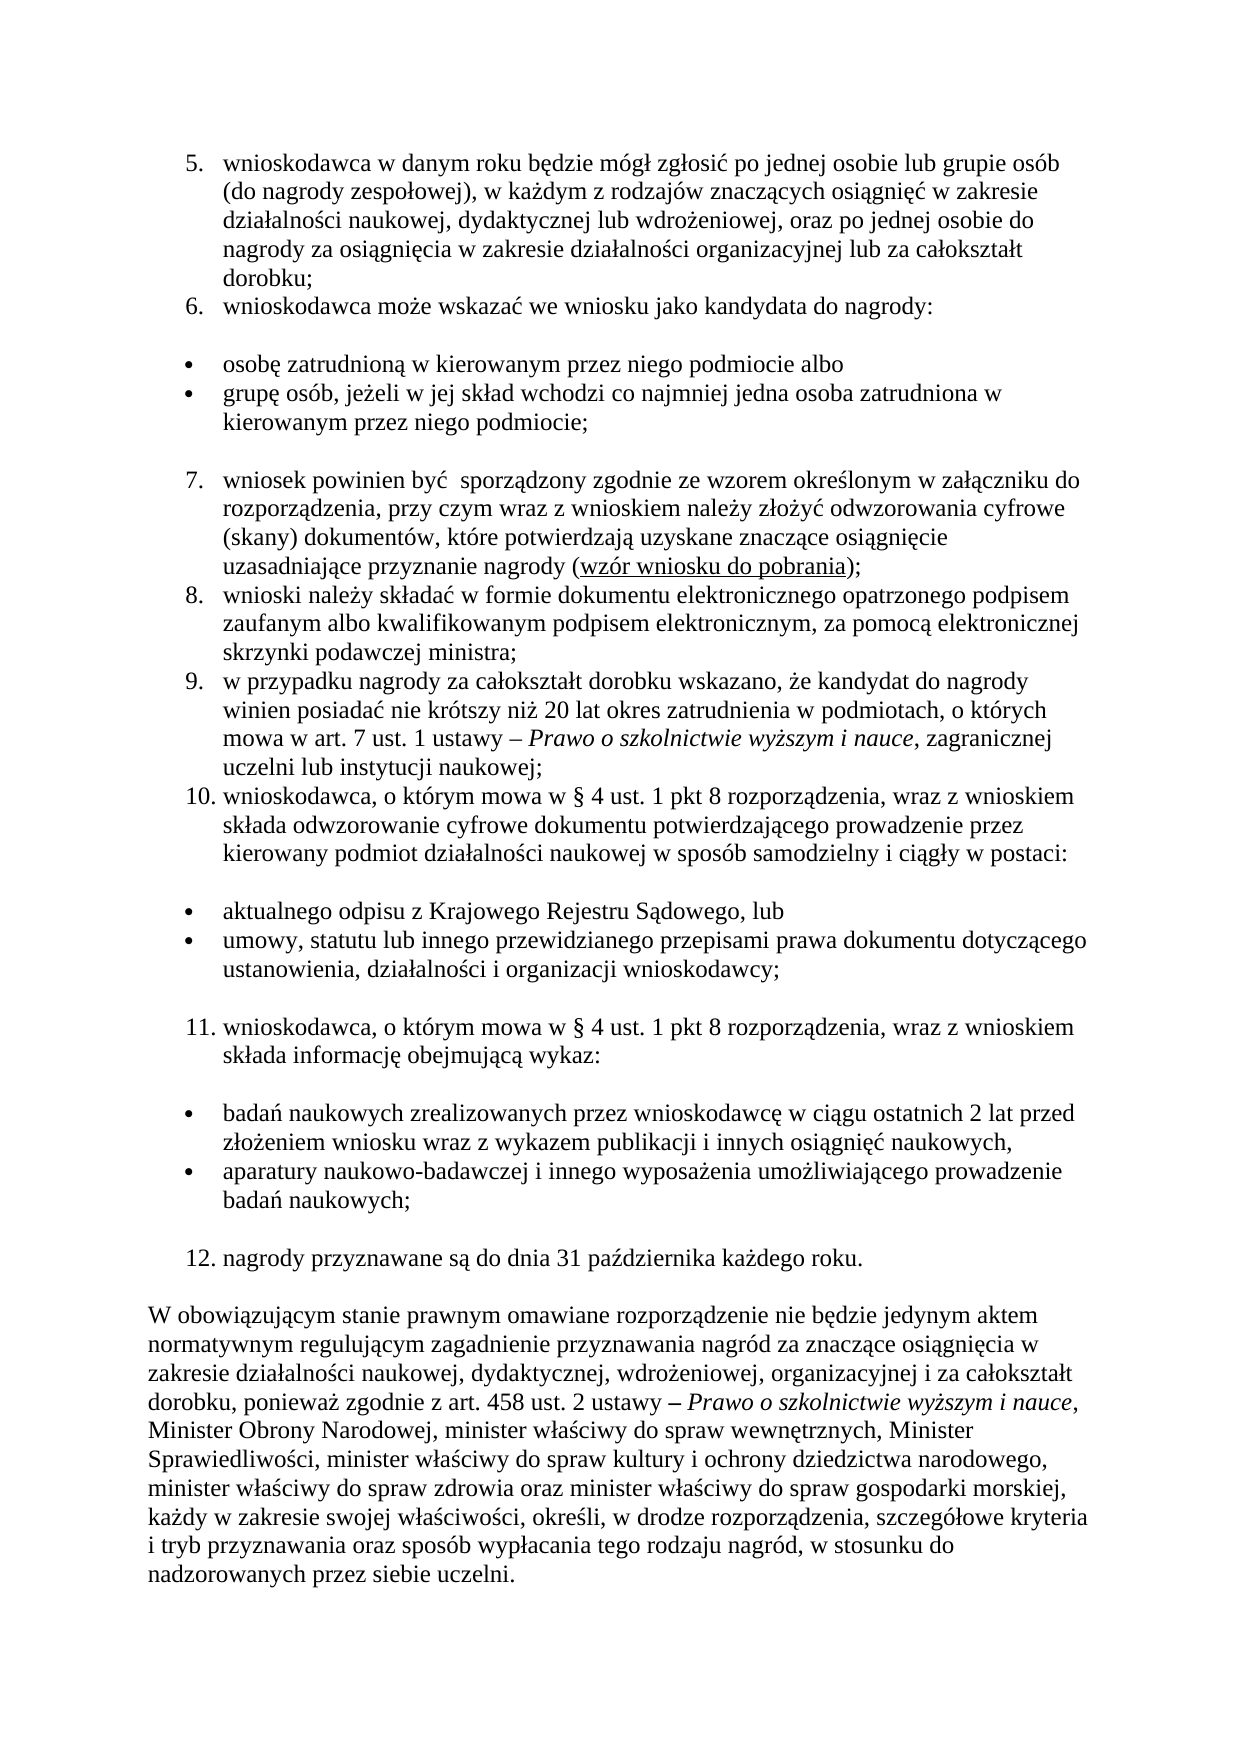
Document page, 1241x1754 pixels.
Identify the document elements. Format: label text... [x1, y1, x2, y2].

list badań naukowych zrealizowanych przez wnioskodawcę w ciągu ostatnich 2 lat przed złożeniem wniosku wraz z wykazem publikacji i innych osiągnięć naukowych, [185, 1098, 1093, 1156]
list w przypadku nagrody za całokształt dorobku wskazano, że kandydat do nagrody winien posiadać nie krótszy niż 20 lat okres zatrudnienia w podmiotach, o których mowa w art. 7 ust. 1 ustawy – Prawo o szkolnictwie wyższym i nauce, zagranicznej uczelni lub instytucji naukowej; [185, 666, 1093, 781]
list wnioskodawca, o którym mowa w § 4 ust. 1 pkt 8 rozporządzenia, wraz z wnioskiem składa odwzorowanie cyfrowe dokumentu potwierdzającego prowadzenie przez kierowany podmiot działalności naukowej w sposób samodzielny i ciągły w postaci: [185, 781, 1093, 867]
list wnioski należy składać w formie dokumentu elektronicznego opatrzonego podpisem zaufanym albo kwalifikowanym podpisem elektronicznym, za pomocą elektronicznej skrzynki podawczej ministra; [185, 580, 1093, 666]
text W obowiązującym stanie prawnym omawiane rozporządzenie nie będzie jedynym aktem normatywnym regulującym zagadnienie przyznawania nagród za znaczące osiągnięcia w zakresie działalności naukowej, dydaktycznej, wdrożeniowej, organizacyjnej i za całokształt dorobku, ponieważ zgodnie z art. 458 ust. 2 ustawy – Prawo o szkolnictwie wyższym i nauce, Minister Obrony Narodowej, minister właściwy do spraw wewnętrznych, Minister Sprawiedliwości, minister właściwy do spraw kultury i ochrony dziedzictwa narodowego, minister właściwy do spraw zdrowia oraz minister właściwy do spraw gospodarki morskiej, każdy w zakresie swojej właściwości, określi, w drodze rozporządzenia, szczegółowe kryteria i tryb przyznawania oraz sposób wypłacania tego rodzaju nagród, w stosunku do nadzorowanych przez siebie uczelni. [148, 1301, 1093, 1588]
list wnioskodawca, o którym mowa w § 4 ust. 1 pkt 8 rozporządzenia, wraz z wnioskiem składa informację obejmującą wykaz: [185, 1012, 1093, 1069]
list wnioskodawca w danym roku będzie mógł zgłosić po jednej osobie lub grupie osób (do nagrody zespołowej), w każdym z rodzajów znaczących osiągnięć w zakresie działalności naukowej, dydaktycznej lub wdrożeniowej, oraz po jednej osobie do nagrody za osiągnięcia w zakresie działalności organizacyjnej lub za całokształt dorobku; [185, 148, 1093, 291]
list nagrody przyznawane są do dnia 31 października każdego roku. [185, 1243, 1093, 1271]
list wniosek powinien być sporządzony zgodnie ze wzorem określonym w załączniku do rozporządzenia, przy czym wraz z wnioskiem należy złożyć odwzorowania cyfrowe (skany) dokumentów, które potwierdzają uzyskane znaczące osiągnięcie uzasadniające przyznanie nagrody (wzór wniosku do pobrania); [185, 465, 1093, 580]
list grupę osób, jeżeli w jej skład wchodzi co najmniej jedna osoba zatrudniona w kierowanym przez niego podmiocie; [185, 378, 1093, 436]
list aktualnego odpisu z Krajowego Rejestru Sądowego, lub [185, 896, 1093, 925]
list aparatury naukowo-badawczej i innego wyposażenia umożliwiającego prowadzenie badań naukowych; [185, 1156, 1093, 1213]
list osobę zatrudnioną w kierowanym przez niego podmiocie albo [185, 349, 1093, 378]
list wnioskodawca może wskazać we wniosku jako kandydata do nagrody: [185, 291, 1093, 320]
list umowy, statutu lub innego przewidzianego przepisami prawa dokumentu dotyczącego ustanowienia, działalności i organizacji wnioskodawcy; [185, 925, 1093, 983]
